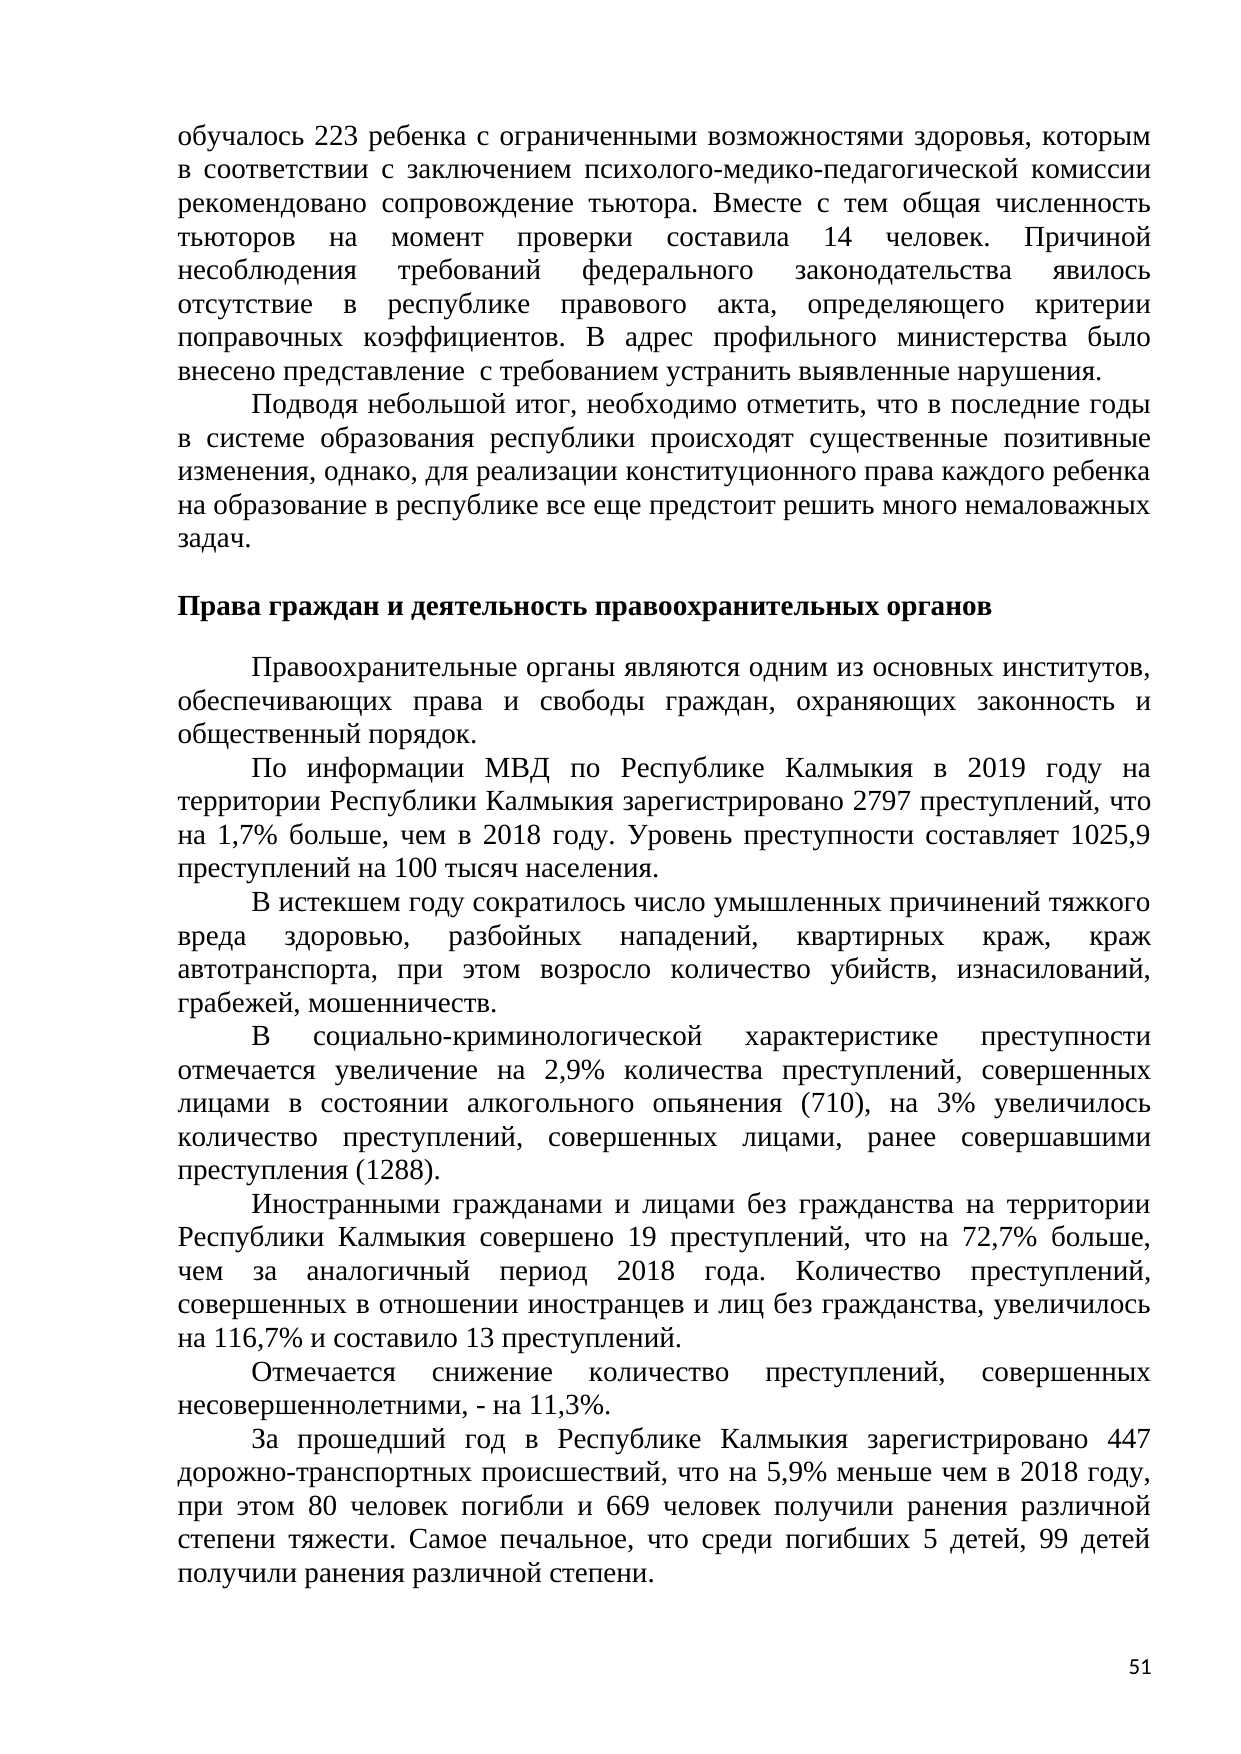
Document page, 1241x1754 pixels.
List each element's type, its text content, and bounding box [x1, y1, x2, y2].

text Иностранными гражданами и лицами без гражданства на территории Республики Калмыкия совершено 19 преступлений, что на 72,7% больше, чем за аналогичный период 2018 года. Количество преступлений, совершенных в отношении иностранцев и лиц без гражданства, увеличилось на 116,7% и составило 13 преступлений. [177, 1186, 1152, 1354]
text Правоохранительные органы являются одним из основных институтов, обеспечивающих права и свободы граждан, охраняющих законность и общественный порядок. [177, 649, 1152, 750]
subtitle Права граждан и деятельность правоохранительных органов [177, 588, 1152, 621]
text В социально-криминологической характеристике преступности отмечается увеличение на 2,9% количества преступлений, совершенных лицами в состоянии алкогольного опьянения (710), на 3% увеличилось количество преступлений, совершенных лицами, ранее совершавшими преступления (1288). [177, 1018, 1152, 1186]
text По информации МВД по Республике Калмыкия в 2019 году на территории Республики Калмыкия зарегистрировано 2797 преступлений, что на 1,7% больше, чем в 2018 году. Уровень преступности составляет 1025,9 преступлений на 100 тысяч населения. [177, 750, 1152, 884]
text За прошедший год в Республике Калмыкия зарегистрировано 447 дорожно-транспортных происшествий, что на 5,9% меньше чем в 2018 году, при этом 80 человек погибли и 669 человек получили ранения различной степени тяжести. Самое печальное, что среди погибших 5 детей, 99 детей получили ранения различной степени. [177, 1421, 1152, 1588]
text Отмечается снижение количество преступлений, совершенных несовершеннолетними, - на 11,3%. [177, 1354, 1152, 1421]
text В истекшем году сократилось число умышленных причинений тяжкого вреда здоровью, разбойных нападений, квартирных краж, краж автотранспорта, при этом возросло количество убийств, изнасилований, грабежей, мошенничеств. [177, 884, 1152, 1018]
text Подводя небольшой итог, необходимо отметить, что в последние годы в системе образования республики происходят существенные позитивные изменения, однако, для реализации конституционного права каждого ребенка на образование в республике все еще предстоит решить много немаловажных задач. [177, 386, 1152, 554]
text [177, 118, 1152, 386]
